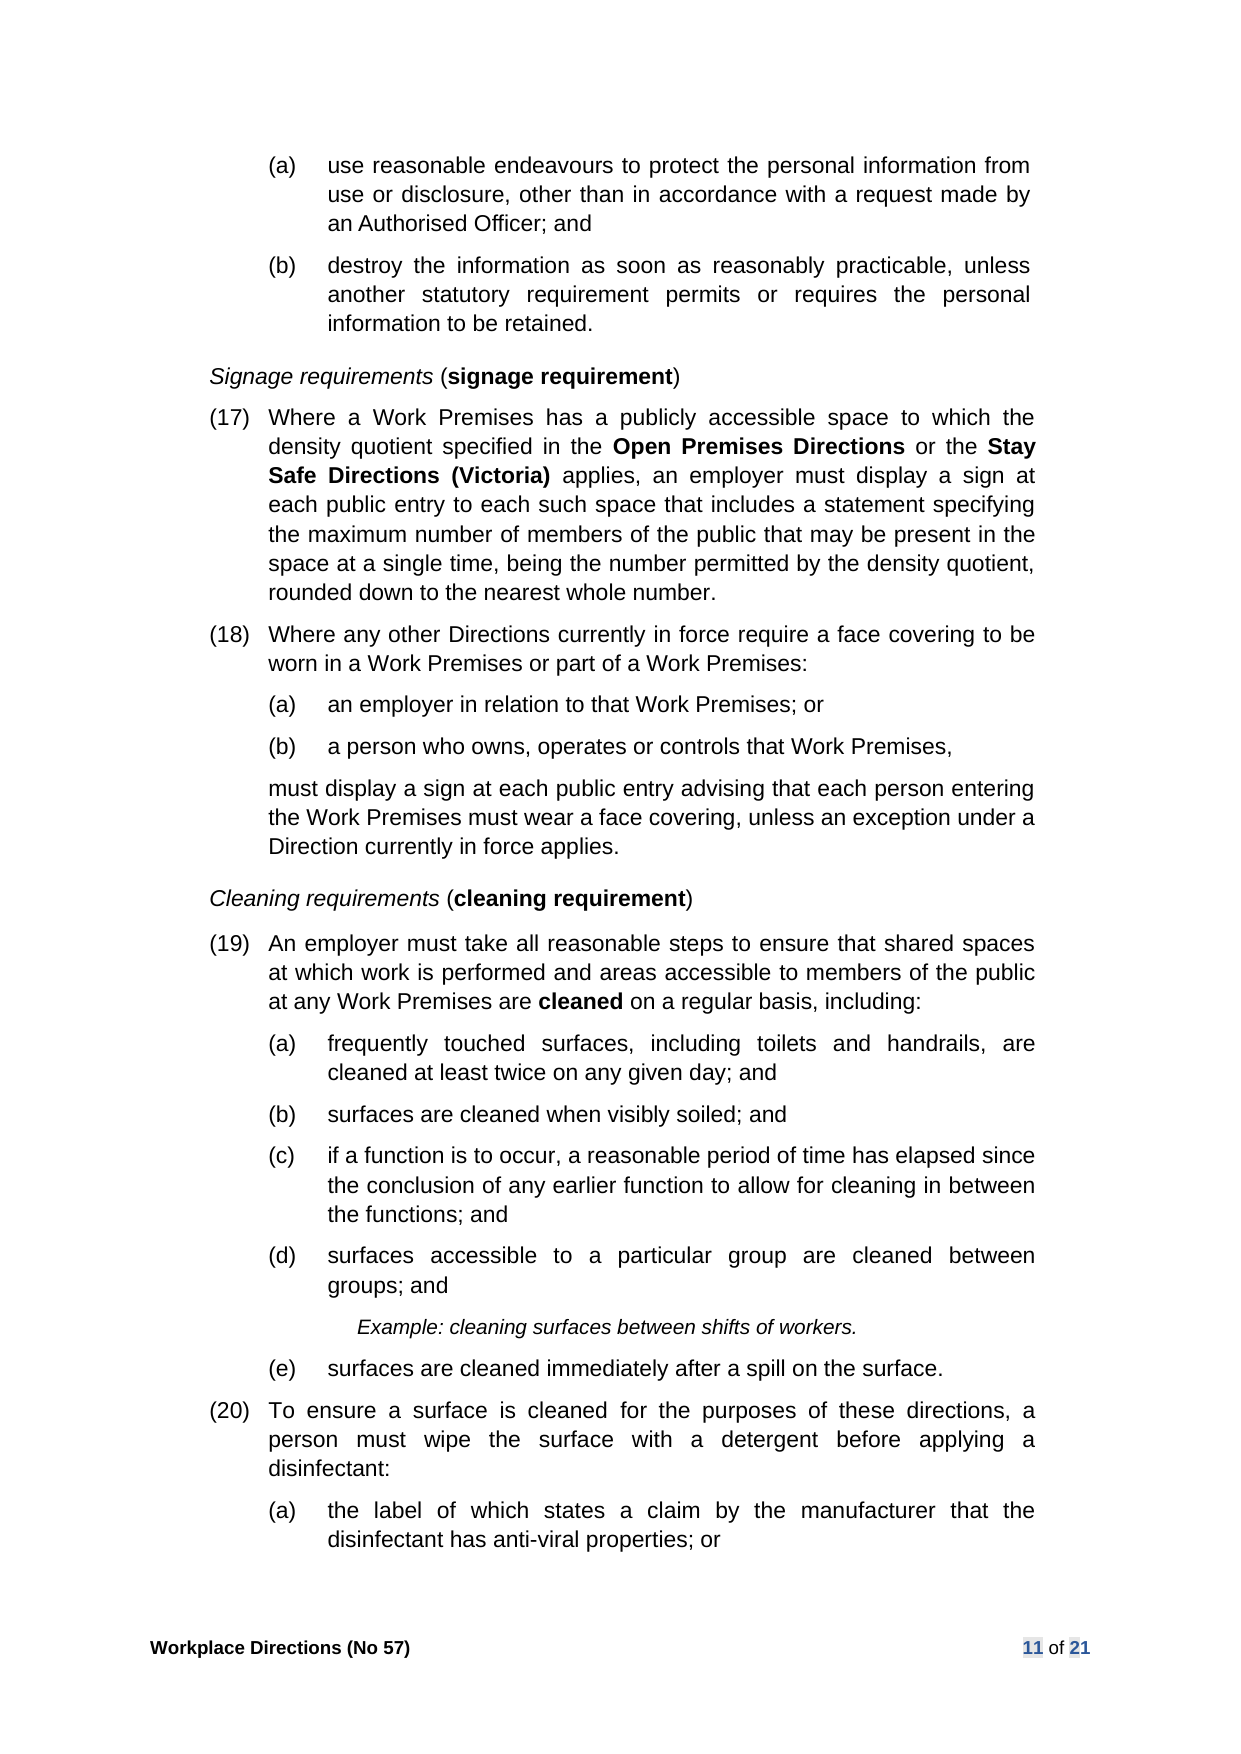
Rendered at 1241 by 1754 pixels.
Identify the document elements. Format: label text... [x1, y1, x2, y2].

list an employer in relation to that Work Premises; or [268, 689, 1036, 719]
list To ensure a surface is cleaned for the purposes of these directions, a person must wipe the surface with a detergent before applying a disinfectant: [209, 1395, 1036, 1482]
list frequently touched surfaces, including toilets and handrails, are cleaned at least twice on any given day; and [268, 1028, 1036, 1086]
list use reasonable endeavours to protect the personal information from use or disclosure, other than in accordance with a request made by an Authorised Officer; and [268, 150, 1031, 237]
list Where a Work Premises has a publicly accessible space to which the density quotient specified in the Open Premises Directions or the Stay Safe Directions (Victoria) applies, an employer must display a sign at each public entry to each such space that includes a statement specifying the maximum number of members of the public that may be present in the space at a single time, being the number permitted by the density quotient, rounded down to the nearest whole number. [209, 402, 1036, 606]
list An employer must take all reasonable steps to ensure that shared spaces at which work is performed and areas accessible to members of the public at any Work Premises are cleaned on a regular basis, including: [209, 928, 1036, 1016]
text Cleaning requirements (cleaning requirement) [150, 885, 1090, 912]
list Where any other Directions currently in force require a face covering to be worn in a Work Premises or part of a Work Premises: [209, 619, 1036, 677]
subtitle Signage requirements (signage requirement) [150, 362, 1090, 389]
list the label of which states a claim by the manufacturer that the disinfectant has anti-viral properties; or [268, 1495, 1036, 1553]
list if a function is to occur, a reasonable period of time has elapsed since the conclusion of any earlier function to allow for cleaning in between the functions; and [268, 1141, 1036, 1228]
list Example: cleaning surfaces between shifts of workers. [357, 1311, 1031, 1341]
list must display a sign at each public entry advising that each person entering the Work Premises must wear a face covering, unless an exception under a Direction currently in force applies. [268, 773, 1036, 860]
list surfaces are cleaned when visibly soiled; and [268, 1099, 1036, 1128]
list surfaces accessible to a particular group are cleaned between groups; and [268, 1241, 1036, 1299]
list surfaces are cleaned immediately after a spill on the surface. [268, 1353, 1036, 1382]
list destroy the information as soon as reasonably practicable, unless another statutory requirement permits or requires the personal information to be retained. [268, 250, 1031, 337]
list a person who owns, operates or controls that Work Premises, [268, 731, 1036, 760]
